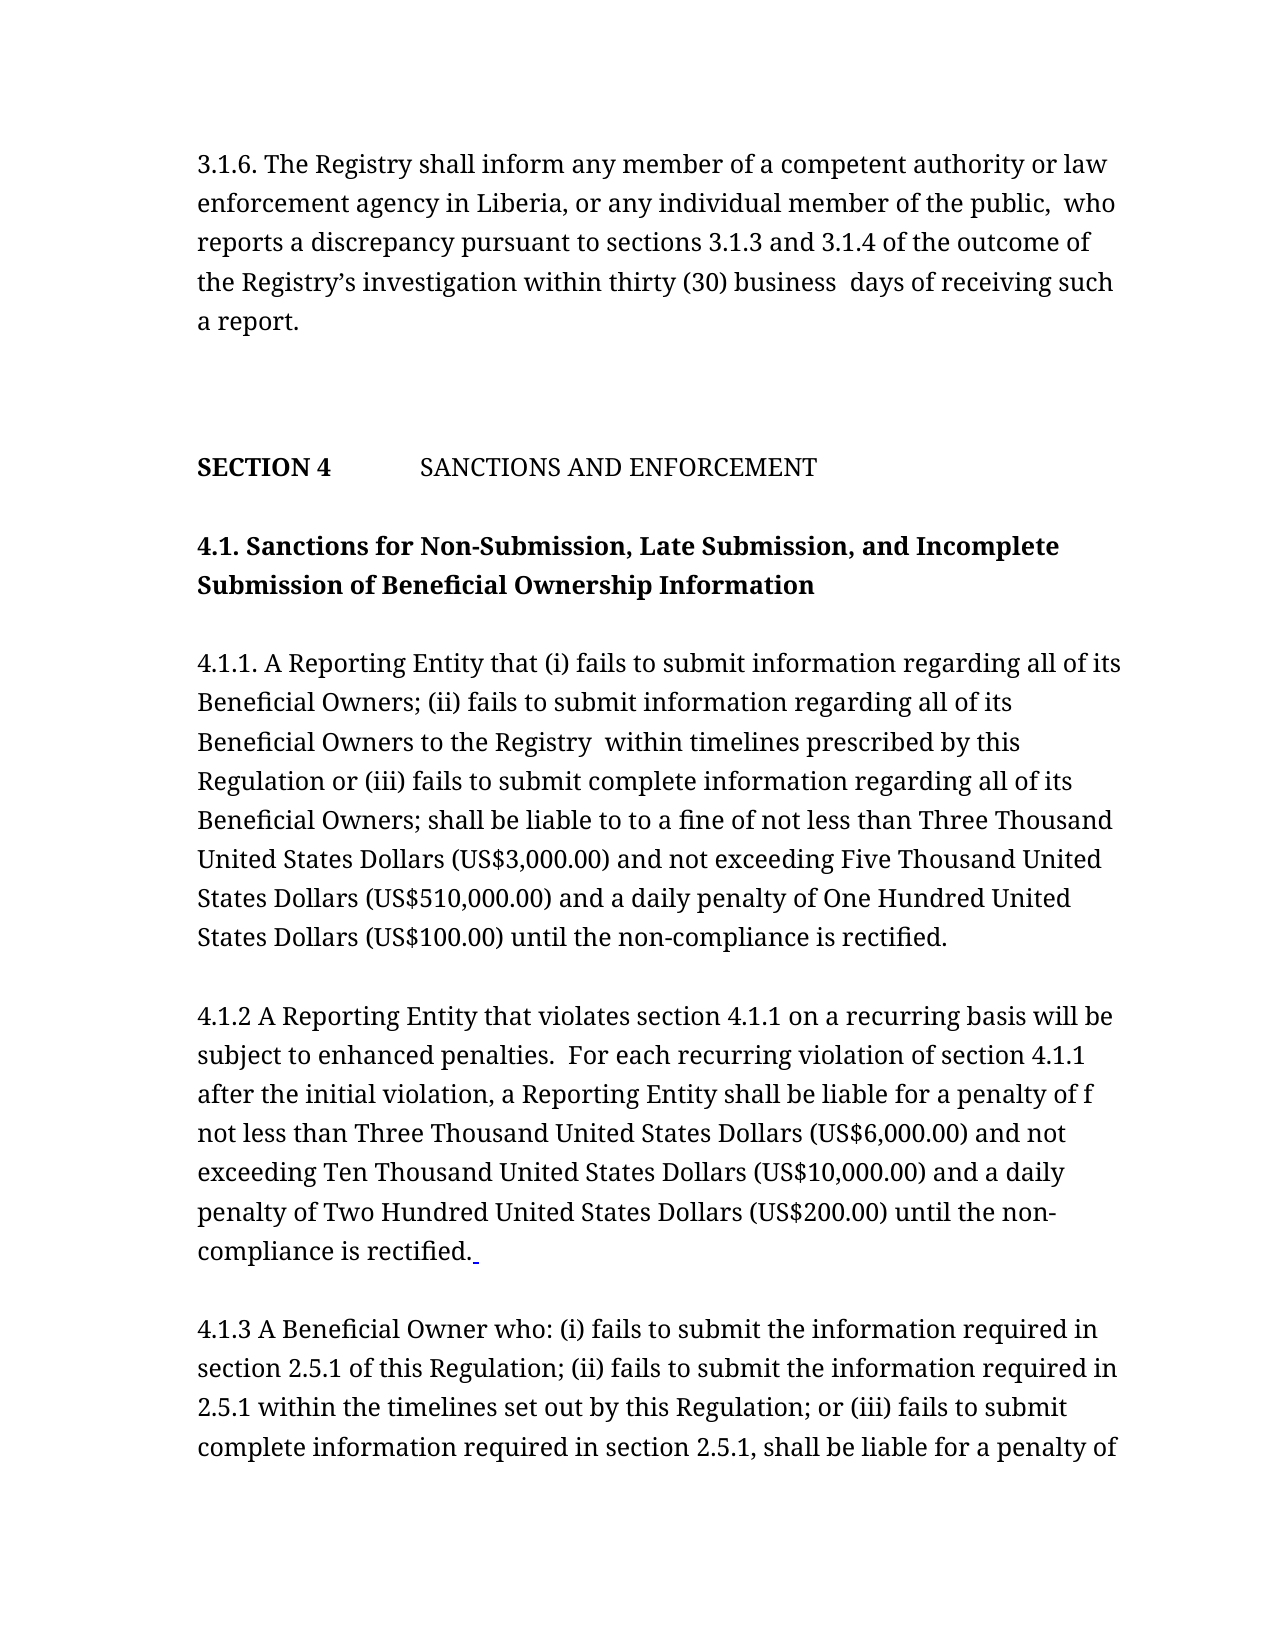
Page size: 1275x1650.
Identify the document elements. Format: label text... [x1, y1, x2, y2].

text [197, 1312, 1125, 1463]
text 4.1.1. A Reporting Entity that (i) fails to submit information regarding all of its Beneficial Owners; (ii) fails to submit information regarding all of its Beneficial Owners to the Registry within timelines prescribed by this Regulation or (iii) fails to submit complete information regarding all of its Beneficial Owners; shall be liable to to a fine of not less than Three Thousand United States Dollars (US$3,000.00) and not exceeding Five Thousand United States Dollars (US$510,000.00) and a daily penalty of One Hundred United States Dollars (US$100.00) until the non-compliance is rectified. [197, 646, 1125, 954]
text SECTION 4 SANCTIONS AND ENFORCEMENT [197, 450, 1125, 484]
text 4.1. Sanctions for Non-Submission, Late Submission, and Incomplete Submission of Beneficial Ownership Information [197, 528, 1125, 602]
text 3.1.6. The Registry shall inform any member of a competent authority or law enforcement agency in Liberia, or any individual member of the public, who reports a discrepancy pursuant to sections 3.1.3 and 3.1.4 of the outcome of the Registry’s investigation within thirty (30) business days of receiving such a report. [197, 147, 1125, 337]
text 4.1.2 A Reporting Entity that violates section 4.1.1 on a recurring basis will be subject to enhanced penalties. For each recurring violation of section 4.1.1 after the initial violation, a Reporting Entity shall be liable for a penalty of f not less than Three Thousand United States Dollars (US$6,000.00) and not exceeding Ten Thousand United States Dollars (US$10,000.00) and a daily penalty of Two Hundred United States Dollars (US$200.00) until the non-compliance is rectified. [197, 998, 1125, 1267]
